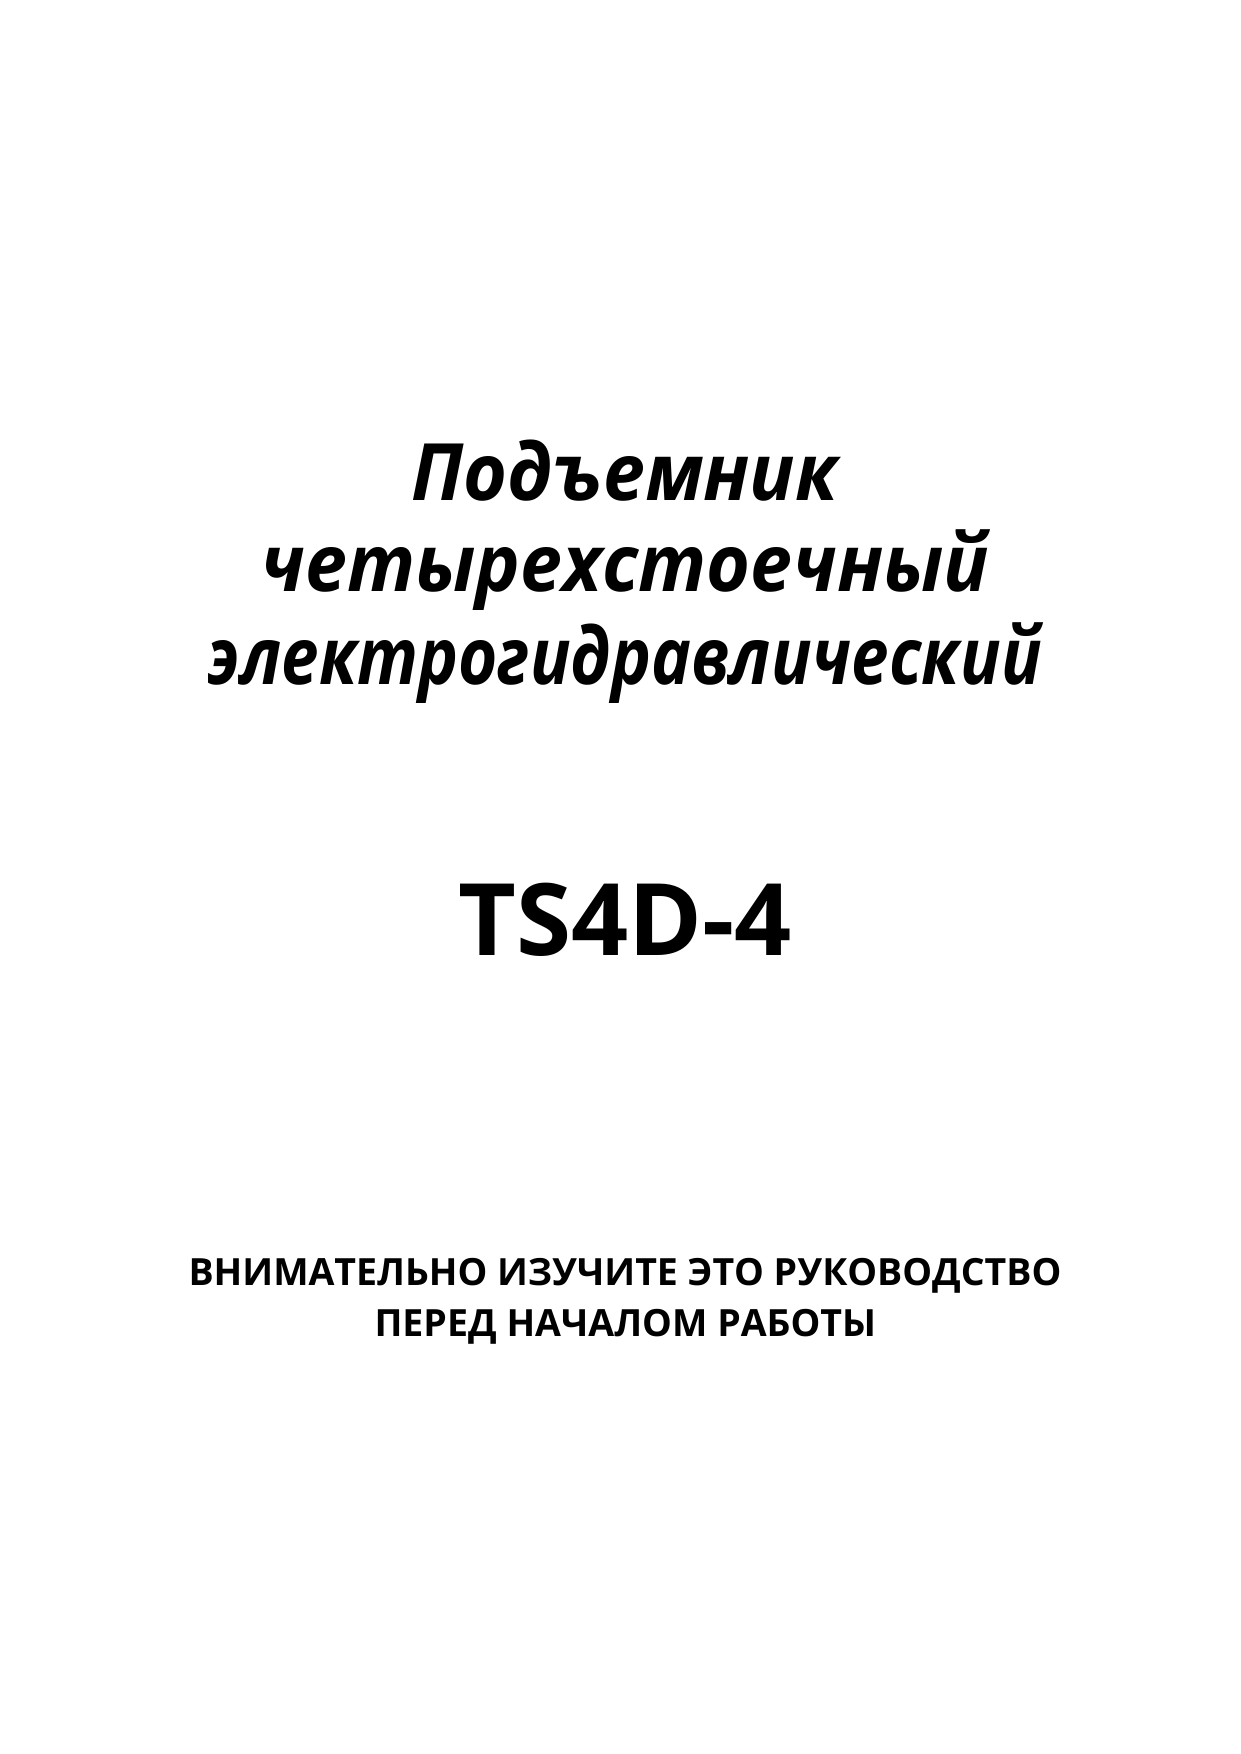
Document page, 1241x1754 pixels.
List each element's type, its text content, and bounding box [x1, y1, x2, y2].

text ВНИМАТЕЛЬНО ИЗУЧИТЕ ЭТО РУКОВОДСТВО ПЕРЕД НАЧАЛОМ РАБОТЫ [150, 1245, 1100, 1347]
text электрогидравлический [150, 610, 1099, 703]
text четырехстоечный [150, 519, 1099, 610]
title TS4D-4 [150, 848, 1100, 984]
text Подъемник [150, 426, 1100, 519]
